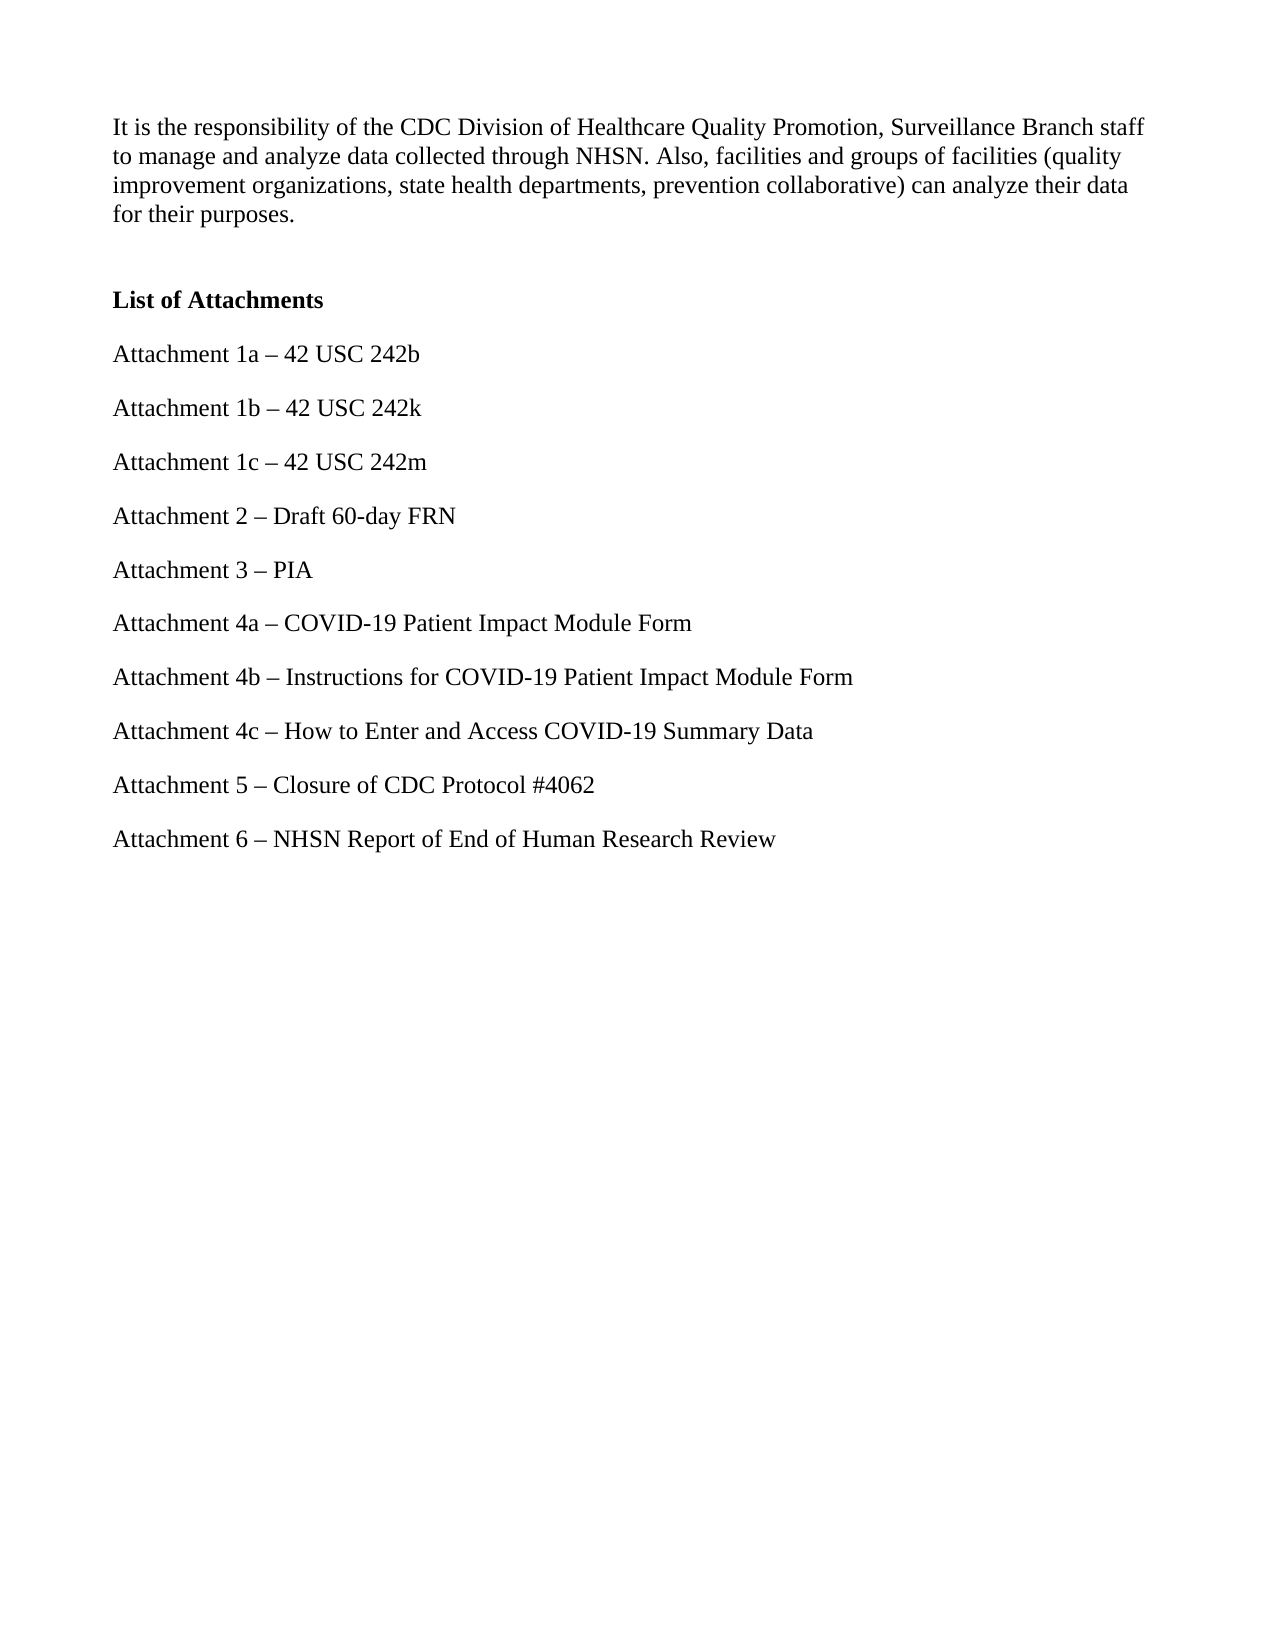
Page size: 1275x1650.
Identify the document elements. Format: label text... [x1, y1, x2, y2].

text Attachment 5 – Closure of CDC Protocol #4062 [112, 770, 1162, 799]
text Attachment 2 – Draft 60-day FRN [112, 501, 1162, 529]
text Attachment 1a – 42 USC 242b [112, 339, 1162, 368]
text Attachment 3 – PIA [112, 555, 1162, 583]
text Attachment 1b – 42 USC 242k [112, 393, 1162, 422]
text Attachment 4c – How to Enter and Access COVID-19 Summary Data [112, 716, 1162, 745]
text Attachment 6 – NHSN Report of End of Human Research Review [112, 824, 1162, 853]
text It is the responsibility of the CDC Division of Healthcare Quality Promotion, Surveillance Branch staff to manage and analyze data collected through NHSN. Also, facilities and groups of facilities (quality improvement organizations, state health departments, prevention collaborative) can analyze their data for their purposes. [112, 112, 1162, 227]
text Attachment 1c – 42 USC 242m [112, 447, 1162, 476]
subtitle List of Attachments [112, 286, 1162, 314]
text Attachment 4a – COVID-19 Patient Impact Module Form [112, 608, 1162, 637]
text Attachment 4b – Instructions for COVID-19 Patient Impact Module Form [112, 662, 1162, 691]
